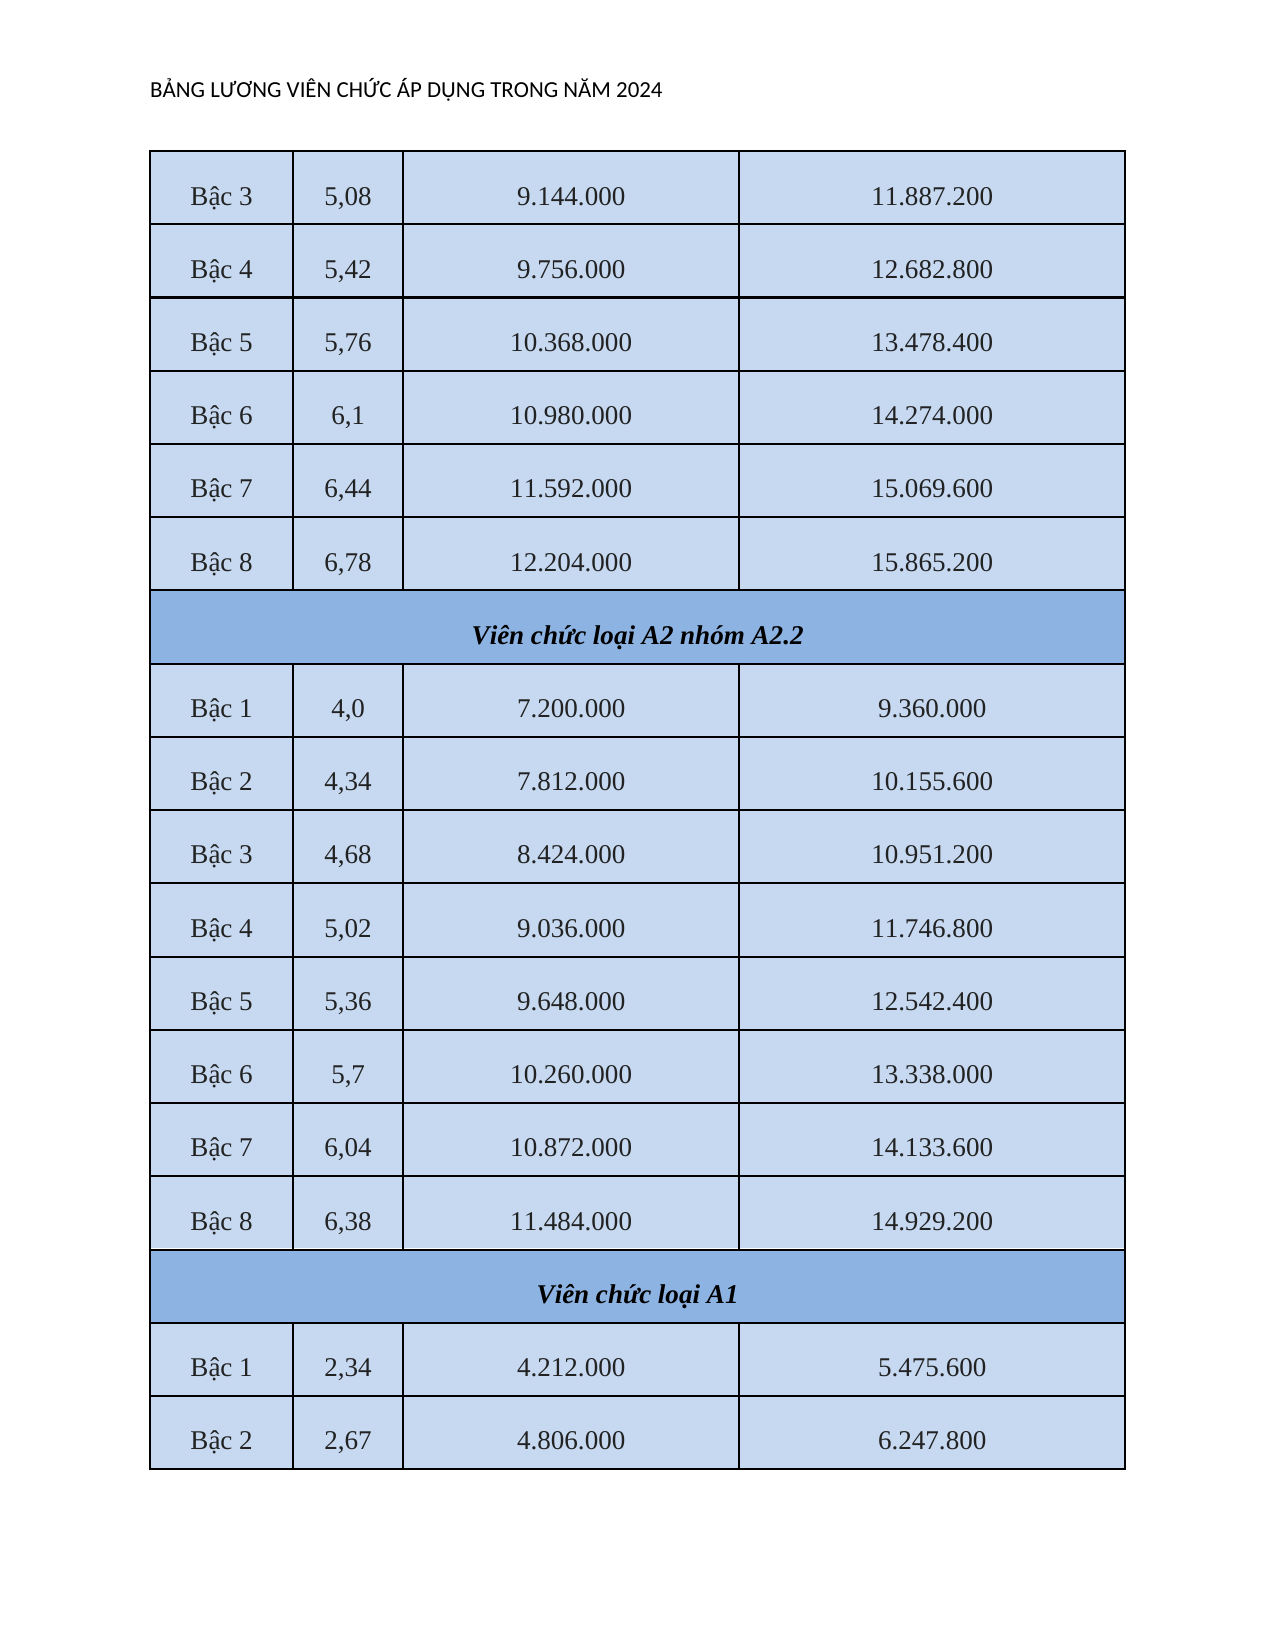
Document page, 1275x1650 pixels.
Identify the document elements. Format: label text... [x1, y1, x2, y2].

table_cell 6,04 [294, 1104, 402, 1175]
table_cell 10.155.600 [740, 738, 1124, 809]
table_cell Bậc 7 [151, 1104, 292, 1175]
table_cell 9.756.000 [404, 225, 738, 296]
table_cell Bậc 1 [151, 665, 292, 736]
table_cell 10.980.000 [404, 372, 738, 443]
table_cell Bậc 4 [151, 884, 292, 956]
table_cell 13.338.000 [740, 1031, 1124, 1102]
table_cell 5,08 [294, 152, 402, 223]
table_cell 9.360.000 [740, 665, 1124, 736]
table_cell Viên chức loại A2 nhóm A2.2 [151, 591, 1124, 663]
table_cell 4.212.000 [404, 1324, 738, 1395]
table_cell 8.424.000 [404, 811, 738, 882]
table_cell Bậc 8 [151, 1177, 292, 1248]
table_cell 4,68 [294, 811, 402, 882]
table_cell 13.478.400 [740, 299, 1124, 370]
table_cell 7.812.000 [404, 738, 738, 809]
table_cell 11.592.000 [404, 445, 738, 516]
table_cell 9.144.000 [404, 152, 738, 223]
table_cell Bậc 3 [151, 811, 292, 882]
table_cell 7.200.000 [404, 665, 738, 736]
table_cell 14.133.600 [740, 1104, 1124, 1175]
table_cell 5,36 [294, 958, 402, 1029]
table_cell Bậc 5 [151, 299, 292, 370]
table_cell 10.872.000 [404, 1104, 738, 1175]
table_cell 4,34 [294, 738, 402, 809]
table_cell 15.865.200 [740, 518, 1124, 589]
table_cell Bậc 8 [151, 518, 292, 589]
table_cell 14.929.200 [740, 1177, 1124, 1248]
table_cell Bậc 3 [151, 152, 292, 223]
table_cell 5,76 [294, 299, 402, 370]
table_cell 6.247.800 [740, 1397, 1124, 1468]
table_cell Bậc 1 [151, 1324, 292, 1395]
table_cell Bậc 2 [151, 738, 292, 809]
table_cell 4,0 [294, 665, 402, 736]
table_cell 5,7 [294, 1031, 402, 1102]
table_cell 5.475.600 [740, 1324, 1124, 1395]
table_cell 10.368.000 [404, 299, 738, 370]
table_cell Bậc 4 [151, 225, 292, 296]
table_cell 10.260.000 [404, 1031, 738, 1102]
table_cell 12.542.400 [740, 958, 1124, 1029]
table_cell 6,38 [294, 1177, 402, 1248]
table_cell 4.806.000 [404, 1397, 738, 1468]
table_cell 11.484.000 [404, 1177, 738, 1248]
table_cell 11.887.200 [740, 152, 1124, 223]
table_cell 11.746.800 [740, 884, 1124, 956]
table_cell Bậc 7 [151, 445, 292, 516]
table_cell 9.648.000 [404, 958, 738, 1029]
table_cell 15.069.600 [740, 445, 1124, 516]
table_cell 9.036.000 [404, 884, 738, 956]
table_cell Bậc 2 [151, 1397, 292, 1468]
table_cell 12.682.800 [740, 225, 1124, 296]
table_cell 5,42 [294, 225, 402, 296]
table_cell Bậc 5 [151, 958, 292, 1029]
table_cell Viên chức loại A1 [151, 1251, 1124, 1322]
table_cell 12.204.000 [404, 518, 738, 589]
table_cell 2,34 [294, 1324, 402, 1395]
table_cell 14.274.000 [740, 372, 1124, 443]
table_cell 2,67 [294, 1397, 402, 1468]
table_cell Bậc 6 [151, 372, 292, 443]
table_cell 6,1 [294, 372, 402, 443]
table_cell 6,44 [294, 445, 402, 516]
table_cell 6,78 [294, 518, 402, 589]
table_cell 10.951.200 [740, 811, 1124, 882]
table_cell Bậc 6 [151, 1031, 292, 1102]
table_cell 5,02 [294, 884, 402, 956]
